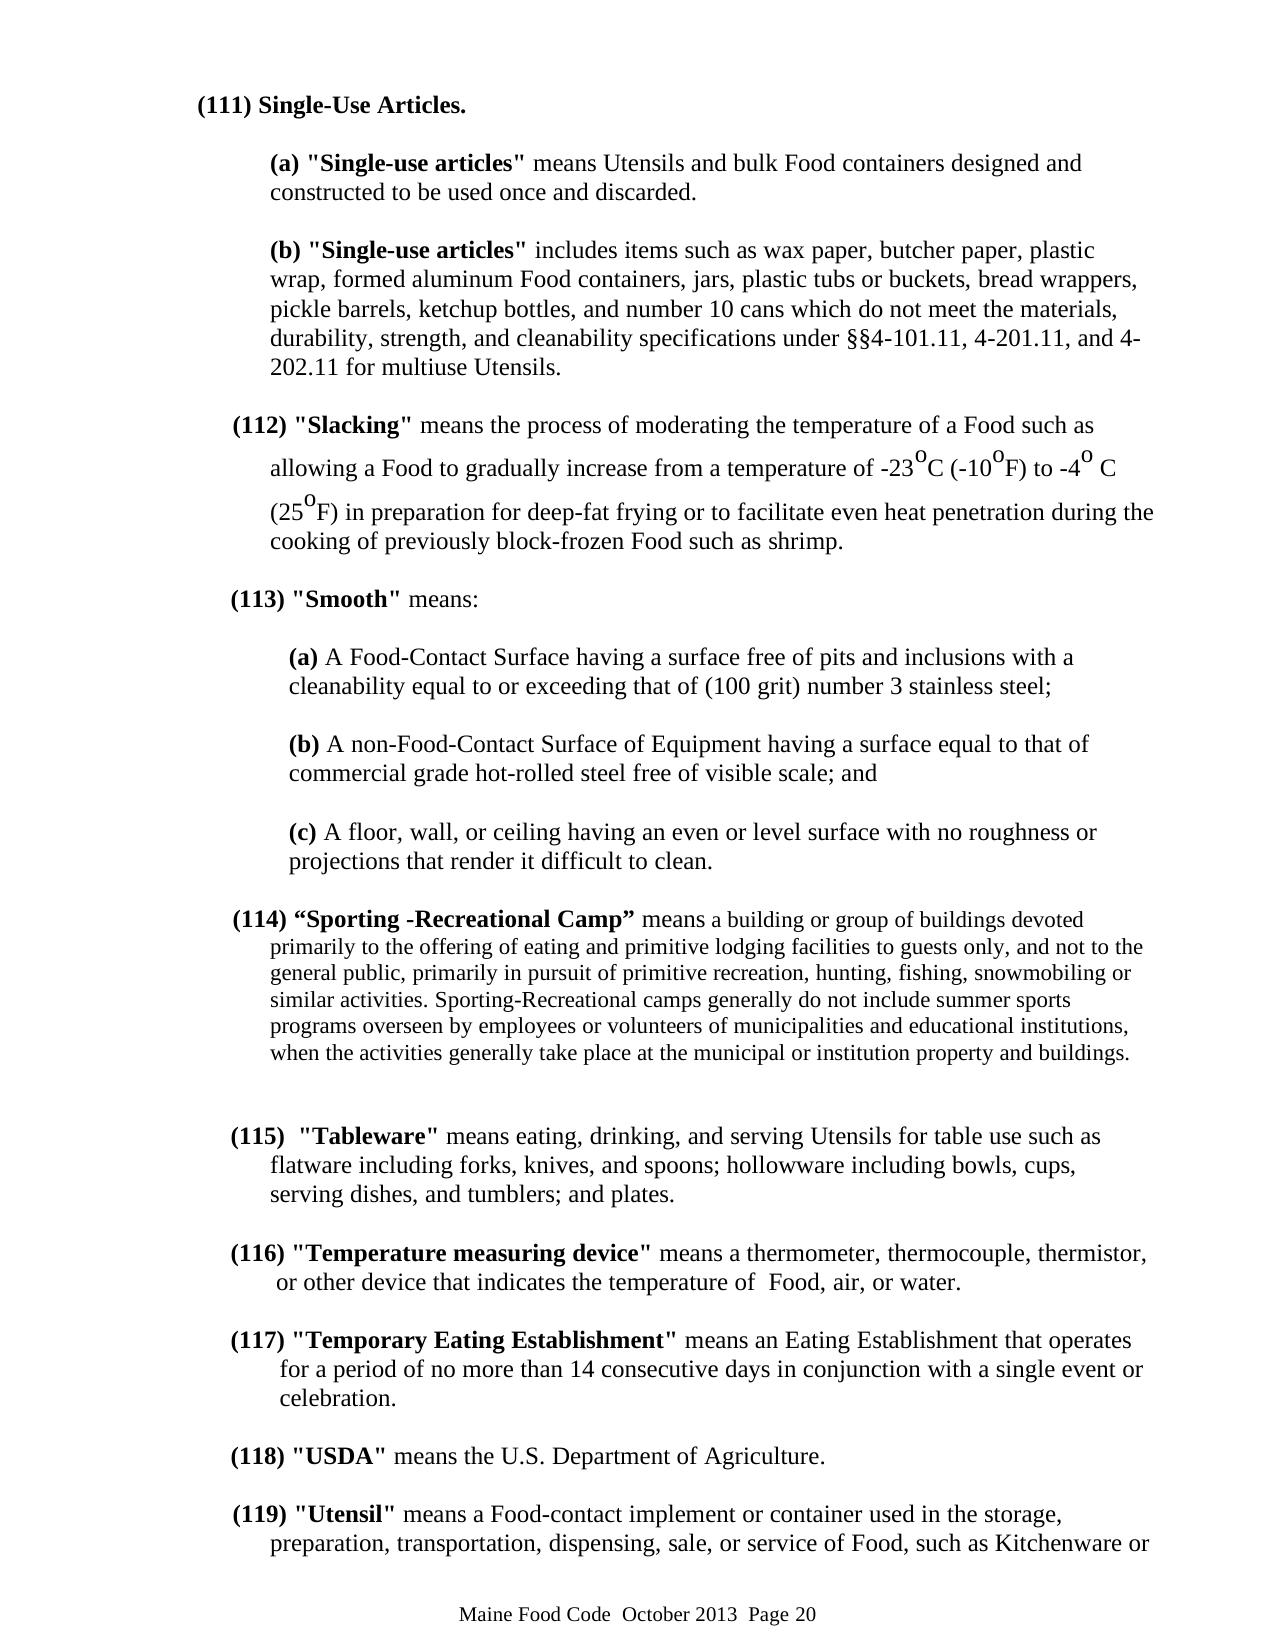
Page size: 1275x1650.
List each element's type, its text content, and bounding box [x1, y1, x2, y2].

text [232, 1499, 1155, 1557]
text (b) "Single-use articles" includes items such as wax paper, butcher paper, plastic wrap, formed aluminum Food containers, jars, plastic tubs or buckets, bread wrappers, pickle barrels, ketchup bottles, and number 10 cans which do not meet the materials, durability, strength, and cleanability specifications under §§4-101.11, 4-201.11, and 4-202.11 for multiuse Utensils. [270, 235, 1155, 381]
text (111) Single-Use Articles. [120, 90, 1155, 119]
text similar activities. Sporting-Recreational camps generally do not include summer sports programs overseen by employees or volunteers of municipalities and educational institutions, when the activities generally take place at the municipal or institution property and buildings. [270, 986, 1155, 1066]
text (b) A non-Food-Contact Surface of Equipment having a surface equal to that of commercial grade hot-rolled steel free of visible scale; and [289, 729, 1155, 787]
text (25oF) in preparation for deep-fat frying or to facilitate even heat penetration during the cooking of previously block-frozen Food such as shrimp. [270, 482, 1155, 555]
text (c) A floor, wall, or ceiling having an even or level surface with no roughness or projections that render it difficult to clean. [289, 816, 1155, 874]
text (a) A Food-Contact Surface having a surface free of pits and inclusions with a cleanability equal to or exceeding that of (100 grit) number 3 stainless steel; [289, 642, 1155, 700]
text (117) "Temporary Eating Establishment" means an Eating Establishment that operates for a period of no more than 14 consecutive days in conjunction with a single event or celebration. [230, 1324, 1155, 1412]
text (118) "USDA" means the U.S. Department of Agriculture. [158, 1441, 1155, 1470]
text (114) “Sporting -Recreational Camp” means a building or group of buildings devoted primarily to the offering of eating and primitive lodging facilities to guests only, and not to the general public, primarily in pursuit of primitive recreation, hunting, fishing, snowmobiling or [232, 904, 1155, 986]
text (113) "Smooth" means: [158, 584, 1155, 613]
text (116) "Temperature measuring device" means a thermometer, thermocouple, thermistor, [230, 1237, 1155, 1266]
text (115) "Tableware" means eating, drinking, and serving Utensils for table use such as flatware including forks, knives, and spoons; hollowware including bowls, cups, serving dishes, and tumblers; and plates. [230, 1121, 1155, 1208]
text or other device that indicates the temperature of Food, air, or water. [230, 1266, 1155, 1296]
text (a) "Single-use articles" means Utensils and bulk Food containers designed and constructed to be used once and discarded. [270, 148, 1155, 206]
text (112) "Slacking" means the process of moderating the temperature of a Food such as allowing a Food to gradually increase from a temperature of -23oC (-10oF) to -4o C [232, 410, 1155, 482]
